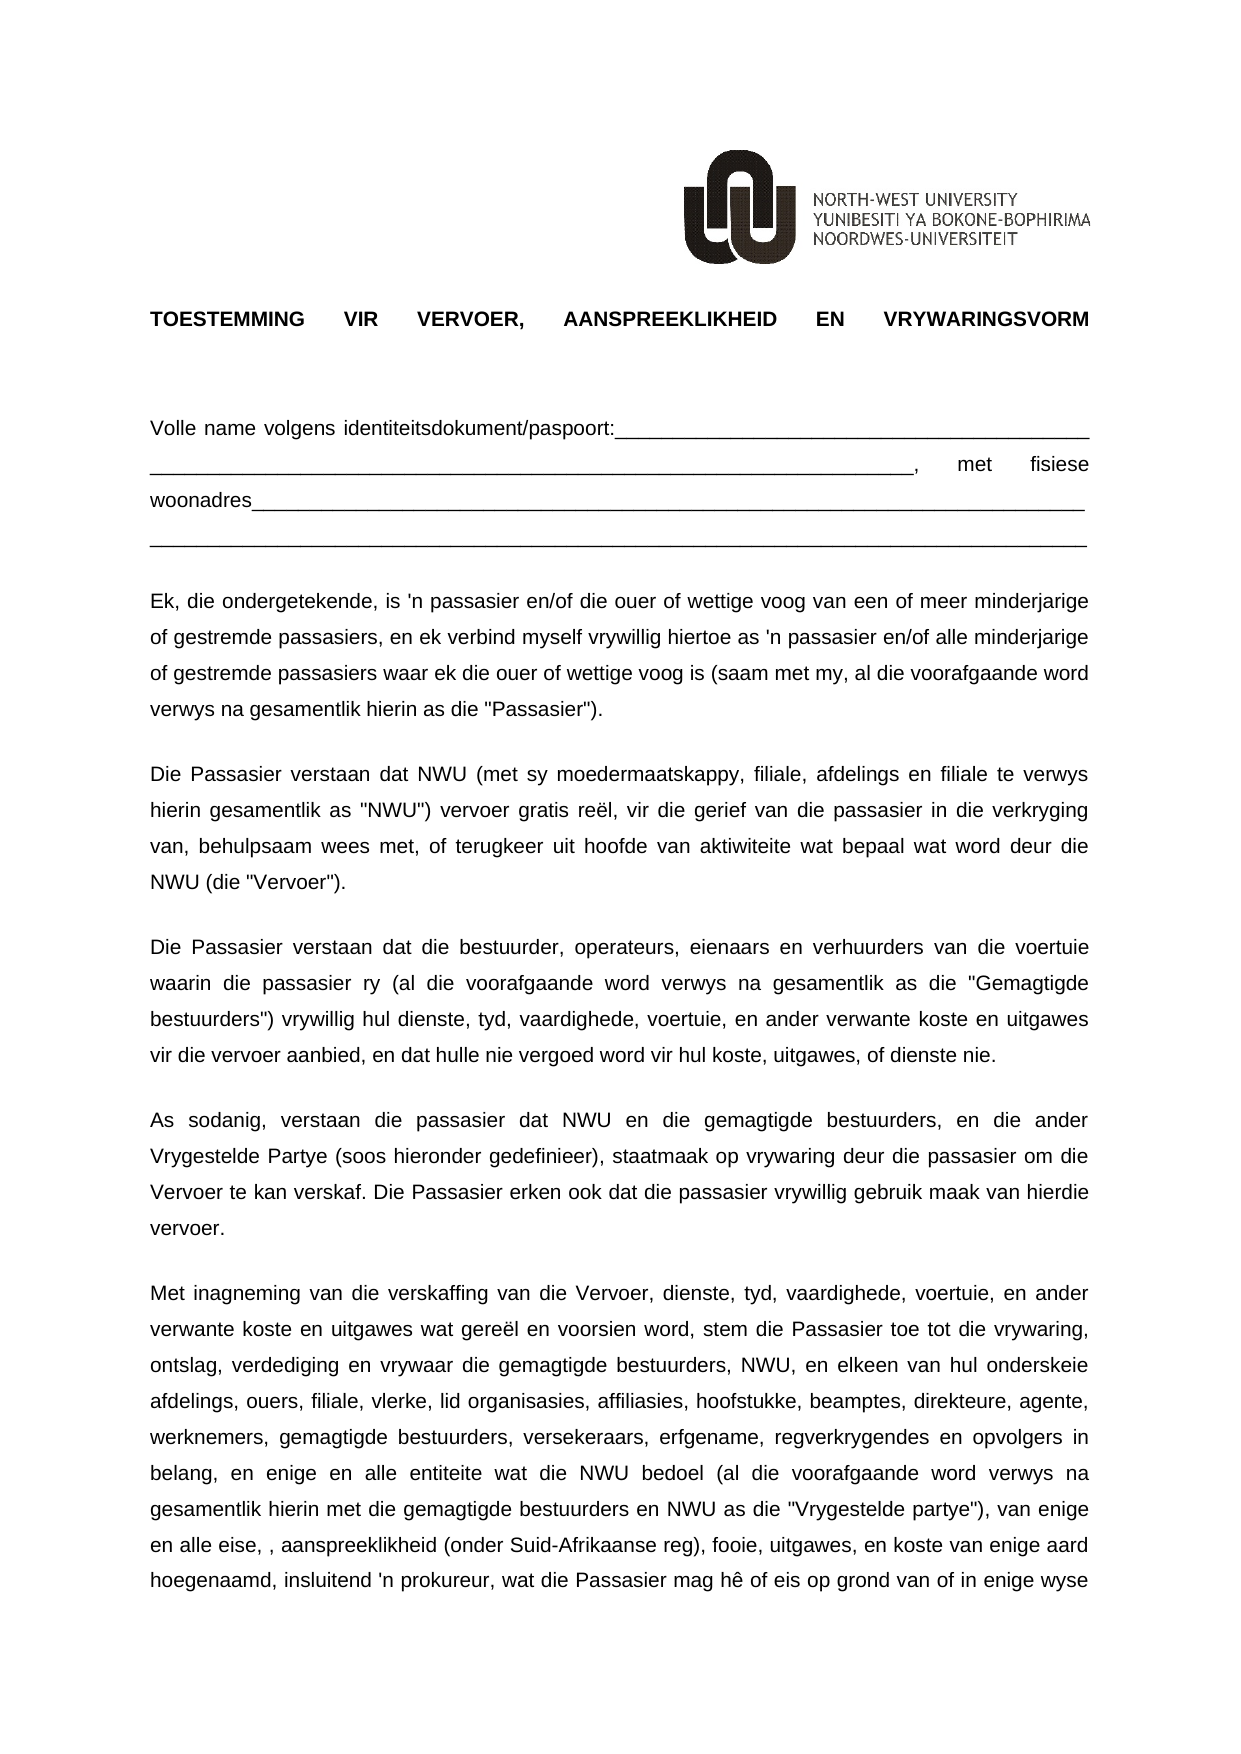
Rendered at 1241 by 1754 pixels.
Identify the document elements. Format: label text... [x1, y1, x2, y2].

text Ek, die ondergetekende, is 'n passasier en/of die ouer of wettige voog van een of meer minderjarige of gestremde passasiers, en ek verbind myself vrywillig hiertoe as 'n passasier en/of alle minderjarige of gestremde passasiers waar ek die ouer of wettige voog is (saam met my, al die voorafgaande word verwys na gesamentlik hierin as die "Passasier"). [150, 589, 1090, 721]
picture [684, 150, 1091, 264]
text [150, 1281, 1090, 1592]
text As sodanig, verstaan die passasier dat NWU en die gemagtigde bestuurders, en die ander Vrygestelde Partye (soos hieronder gedefinieer), staatmaak op vrywaring deur die passasier om die Vervoer te kan verskaf. Die Passasier erken ook dat die passasier vrywillig gebruik maak van hierdie vervoer. [150, 1108, 1090, 1240]
text Die Passasier verstaan dat die bestuurder, operateurs, eienaars en verhuurders van die voertuie waarin die passasier ry (al die voorafgaande word verwys na gesamentlik as die "Gemagtigde bestuurders") vrywillig hul dienste, tyd, vaardighede, voertuie, en ander verwante koste en uitgawes vir die vervoer aanbied, en dat hulle nie vergoed word vir hul koste, uitgawes, of dienste nie. [150, 935, 1090, 1067]
text Die Passasier verstaan dat NWU (met sy moedermaatskappy, filiale, afdelings en filiale te verwys hierin gesamentlik as "NWU") vervoer gratis reël, vir die gerief van die passasier in die verkryging van, behulpsaam wees met, of terugkeer uit hoofde van aktiwiteite wat bepaal wat word deur die NWU (die "Vervoer"). [150, 762, 1090, 894]
text Volle name volgens identiteitsdokument/paspoort:_________________________________________ __________________________________________________________________, met fisiese woonadres_________________________________________________________________________________________________________________________________________________________ [150, 416, 1090, 548]
text TOESTEMMING VIR VERVOER, AANSPREEKLIKHEID EN VRYWARINGSVORM [150, 307, 1090, 373]
